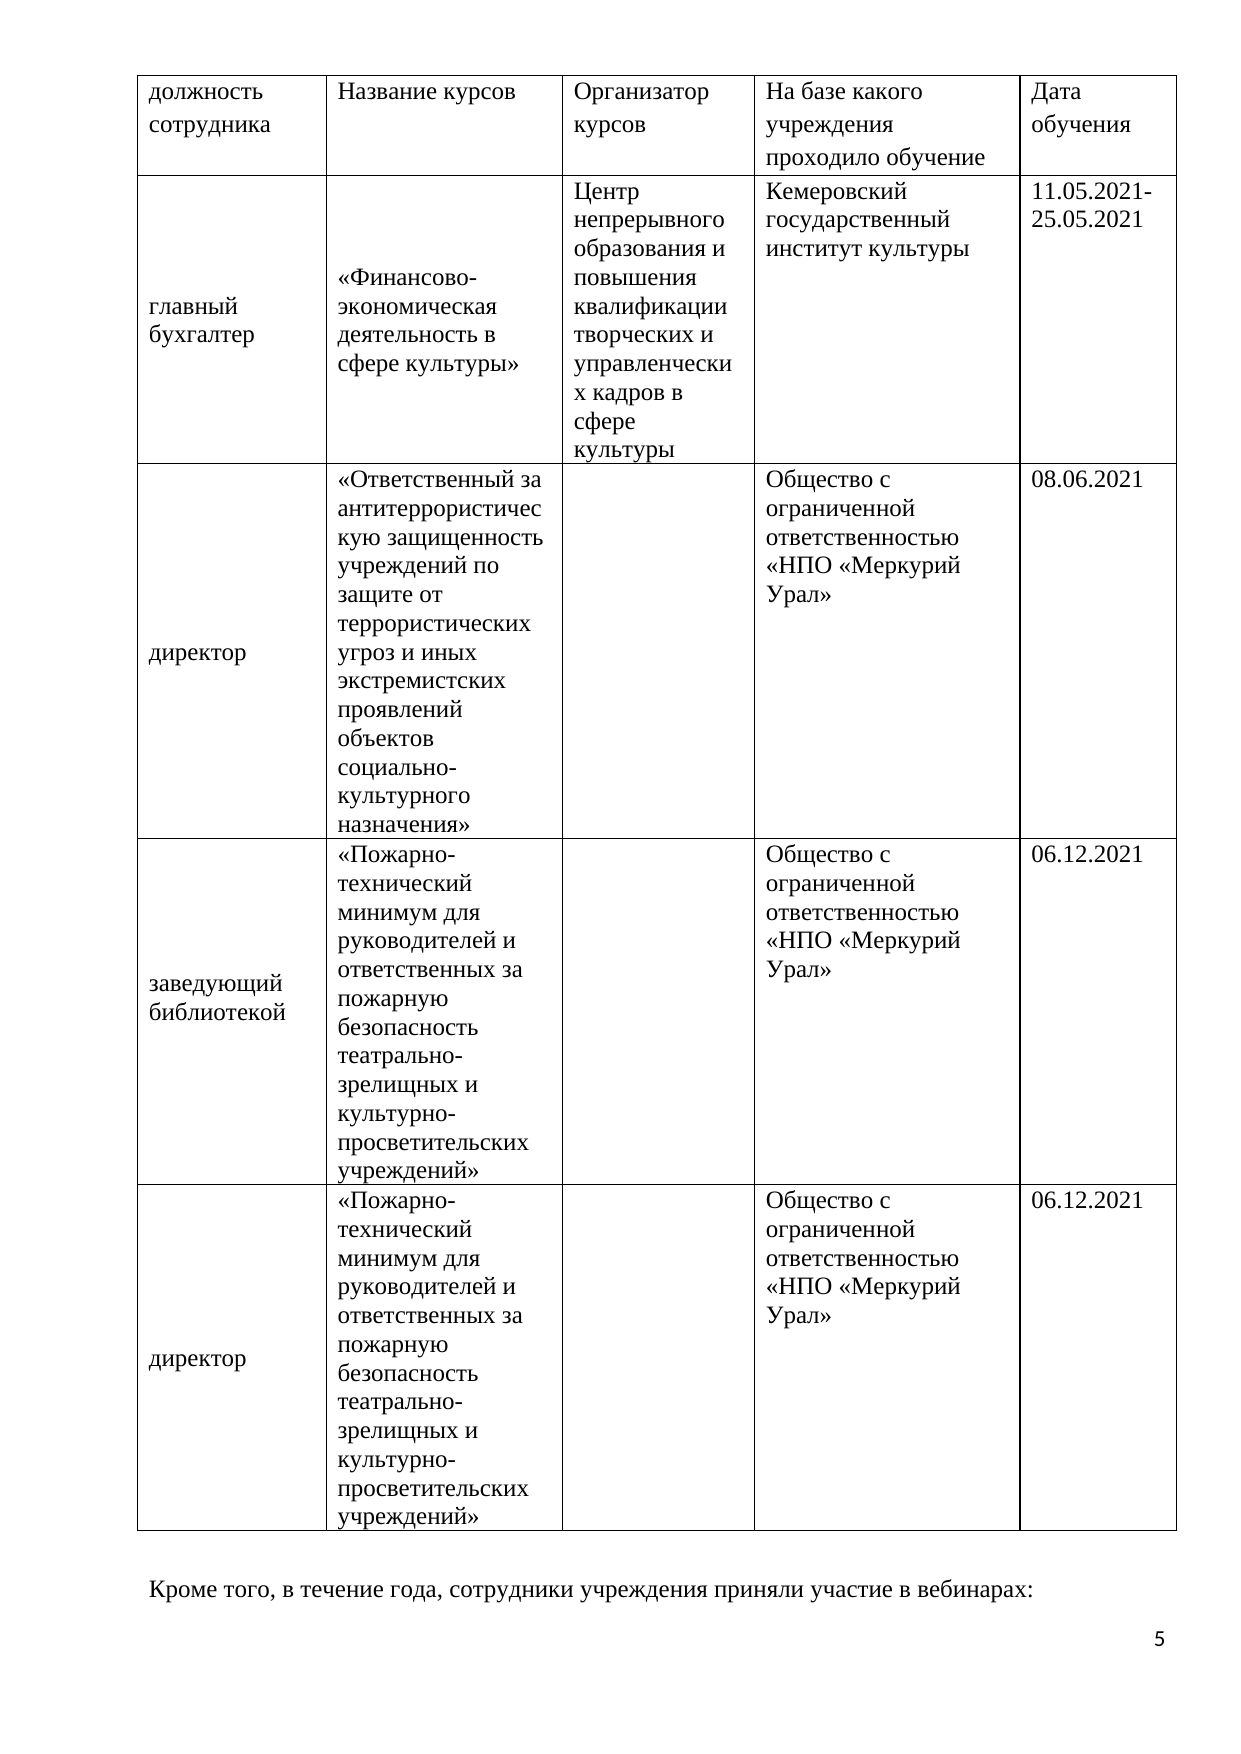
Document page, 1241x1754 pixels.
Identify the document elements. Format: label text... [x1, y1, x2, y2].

table_cell 11.05.2021- 25.05.2021 [1021, 176, 1176, 463]
table_cell «Пожарно-технический минимум для руководителей и ответственных за пожарную безопасность театрально-зрелищных и культурно-просветительских учреждений» [327, 839, 562, 1184]
table_cell Общество с ограниченной ответственностью «НПО «Меркурий Урал» [755, 464, 1019, 838]
table_cell [563, 839, 754, 1184]
table_cell Общество с ограниченной ответственностью «НПО «Меркурий Урал» [755, 1185, 1019, 1530]
table_header должность сотрудника [138, 76, 326, 175]
text Кроме того, в течение года, сотрудники учреждения приняли участие в вебинарах: [149, 1574, 1165, 1603]
table_header Дата обучения [1021, 76, 1176, 175]
table_cell Центр непрерывного образования и повышения квалификации творческих и управленческих кадров в сфере культуры [563, 176, 754, 463]
table_cell «Пожарно-технический минимум для руководителей и ответственных за пожарную безопасность театрально-зрелищных и культурно-просветительских учреждений» [327, 1185, 562, 1530]
table_cell Кемеровский государственный институт культуры [755, 176, 1019, 463]
table_header На базе какого учреждения проходило обучение [755, 76, 1019, 175]
table_cell [563, 464, 754, 838]
table_cell директор [138, 464, 326, 838]
table_header Организатор курсов [563, 76, 754, 175]
table_header Название курсов [327, 76, 562, 175]
table_cell 08.06.2021 [1021, 464, 1176, 838]
table_cell «Финансово-экономическая деятельность в сфере культуры» [327, 176, 562, 463]
table_cell заведующий библиотекой [138, 839, 326, 1184]
table_cell «Ответственный за антитеррористическую защищенность учреждений по защите от террористических угроз и иных экстремистских проявлений объектов социально-культурного назначения» [327, 464, 562, 838]
table_cell главный бухгалтер [138, 176, 326, 463]
table_cell Общество с ограниченной ответственностью «НПО «Меркурий Урал» [755, 839, 1019, 1184]
table_cell [563, 1185, 754, 1530]
table_cell 06.12.2021 [1021, 839, 1176, 1184]
table_cell 06.12.2021 [1021, 1185, 1176, 1530]
table_cell директор [138, 1185, 326, 1530]
